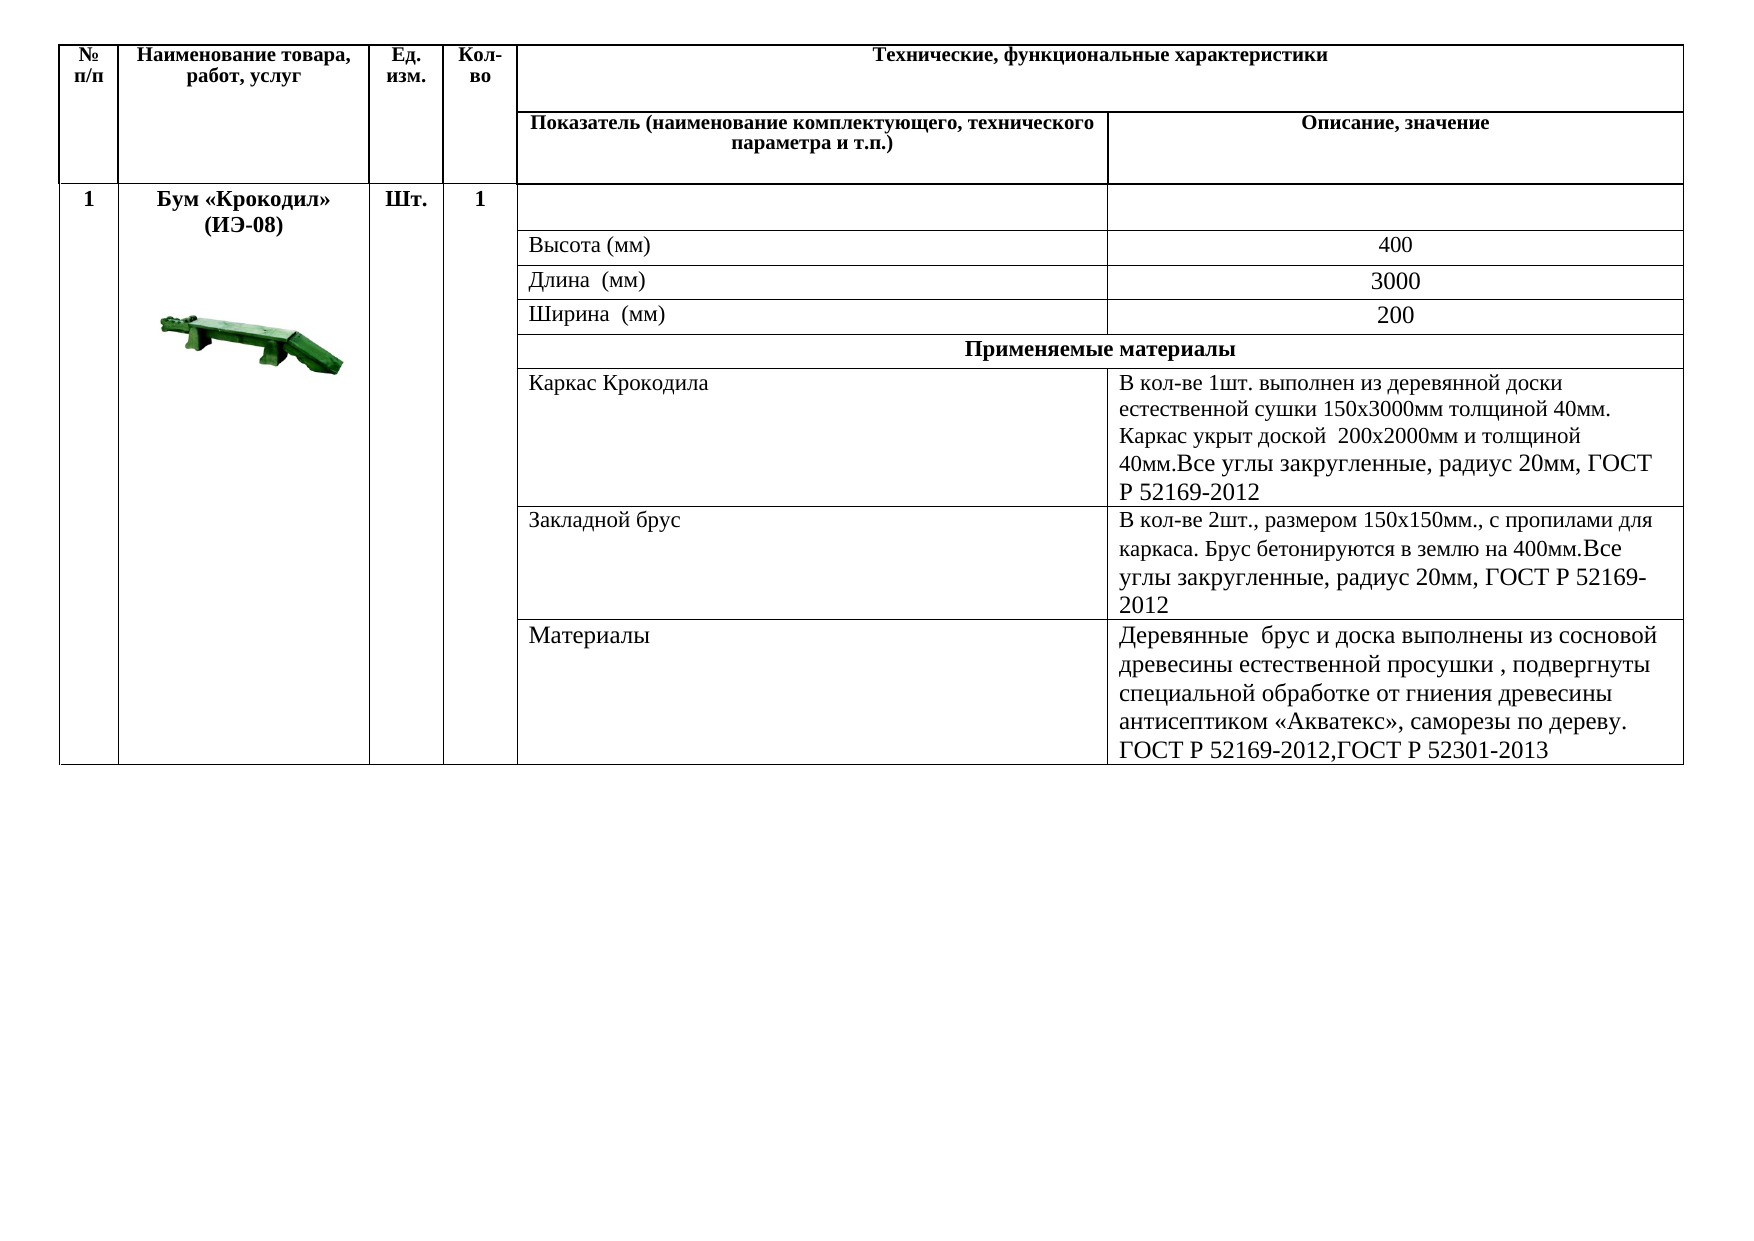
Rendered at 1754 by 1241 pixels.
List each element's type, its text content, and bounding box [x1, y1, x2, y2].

table_cell 1 [60, 184, 118, 764]
table_header Наименование товара, работ, услуг [119, 46, 368, 183]
table_cell В кол-ве 2шт., размером 150х150мм., с пропилами для каркаса. Брус бетонируются в землю на 400мм.Все углы закругленные, радиус 20мм, ГОСТ Р 52169-2012 [1108, 507, 1683, 619]
table_cell Высота (мм) [518, 231, 1107, 265]
table_cell 1 [444, 184, 517, 764]
picture [137, 237, 365, 413]
table_header № п/п [60, 46, 117, 183]
table_header Кол-во [444, 46, 516, 183]
table_cell 200 [1108, 300, 1683, 333]
table_cell Каркас Крокодила [518, 369, 1107, 506]
table_cell Применяемые материалы [518, 335, 1683, 368]
table_cell Бум «Крокодил» (ИЭ-08) [119, 184, 369, 764]
table_cell 400 [1108, 231, 1683, 265]
table_cell [518, 185, 1107, 230]
table_cell Описание, значение [1109, 113, 1683, 183]
table_cell 3000 [1108, 266, 1683, 299]
table_cell Деревянные брус и доска выполнены из сосновой древесины естественной просушки , подвергнуты специальной обработке от гниения древесины антисептиком «Акватекс», саморезы по дереву. ГОСТ Р 52169-2012,ГОСТ Р 52301-2013 [1108, 620, 1683, 764]
table_cell Материалы [518, 620, 1107, 764]
table_cell [1108, 185, 1683, 230]
table_cell Закладной брус [518, 507, 1107, 619]
table_header Ед. изм. [370, 46, 442, 183]
table_cell В кол-ве 1шт. выполнен из деревянной доски естественной сушки 150х3000мм толщиной 40мм. Каркас укрыт доской 200х2000мм и толщиной 40мм.Все углы закругленные, радиус 20мм, ГОСТ Р 52169-2012 [1108, 369, 1683, 506]
table_cell Ширина (мм) [518, 300, 1107, 333]
table_header Технические, функциональные характеристики [518, 46, 1683, 111]
table_cell Показатель (наименование комплектующего, технического параметра и т.п.) [518, 113, 1107, 183]
table_cell Длина (мм) [518, 266, 1107, 299]
table_cell Шт. [370, 184, 443, 764]
